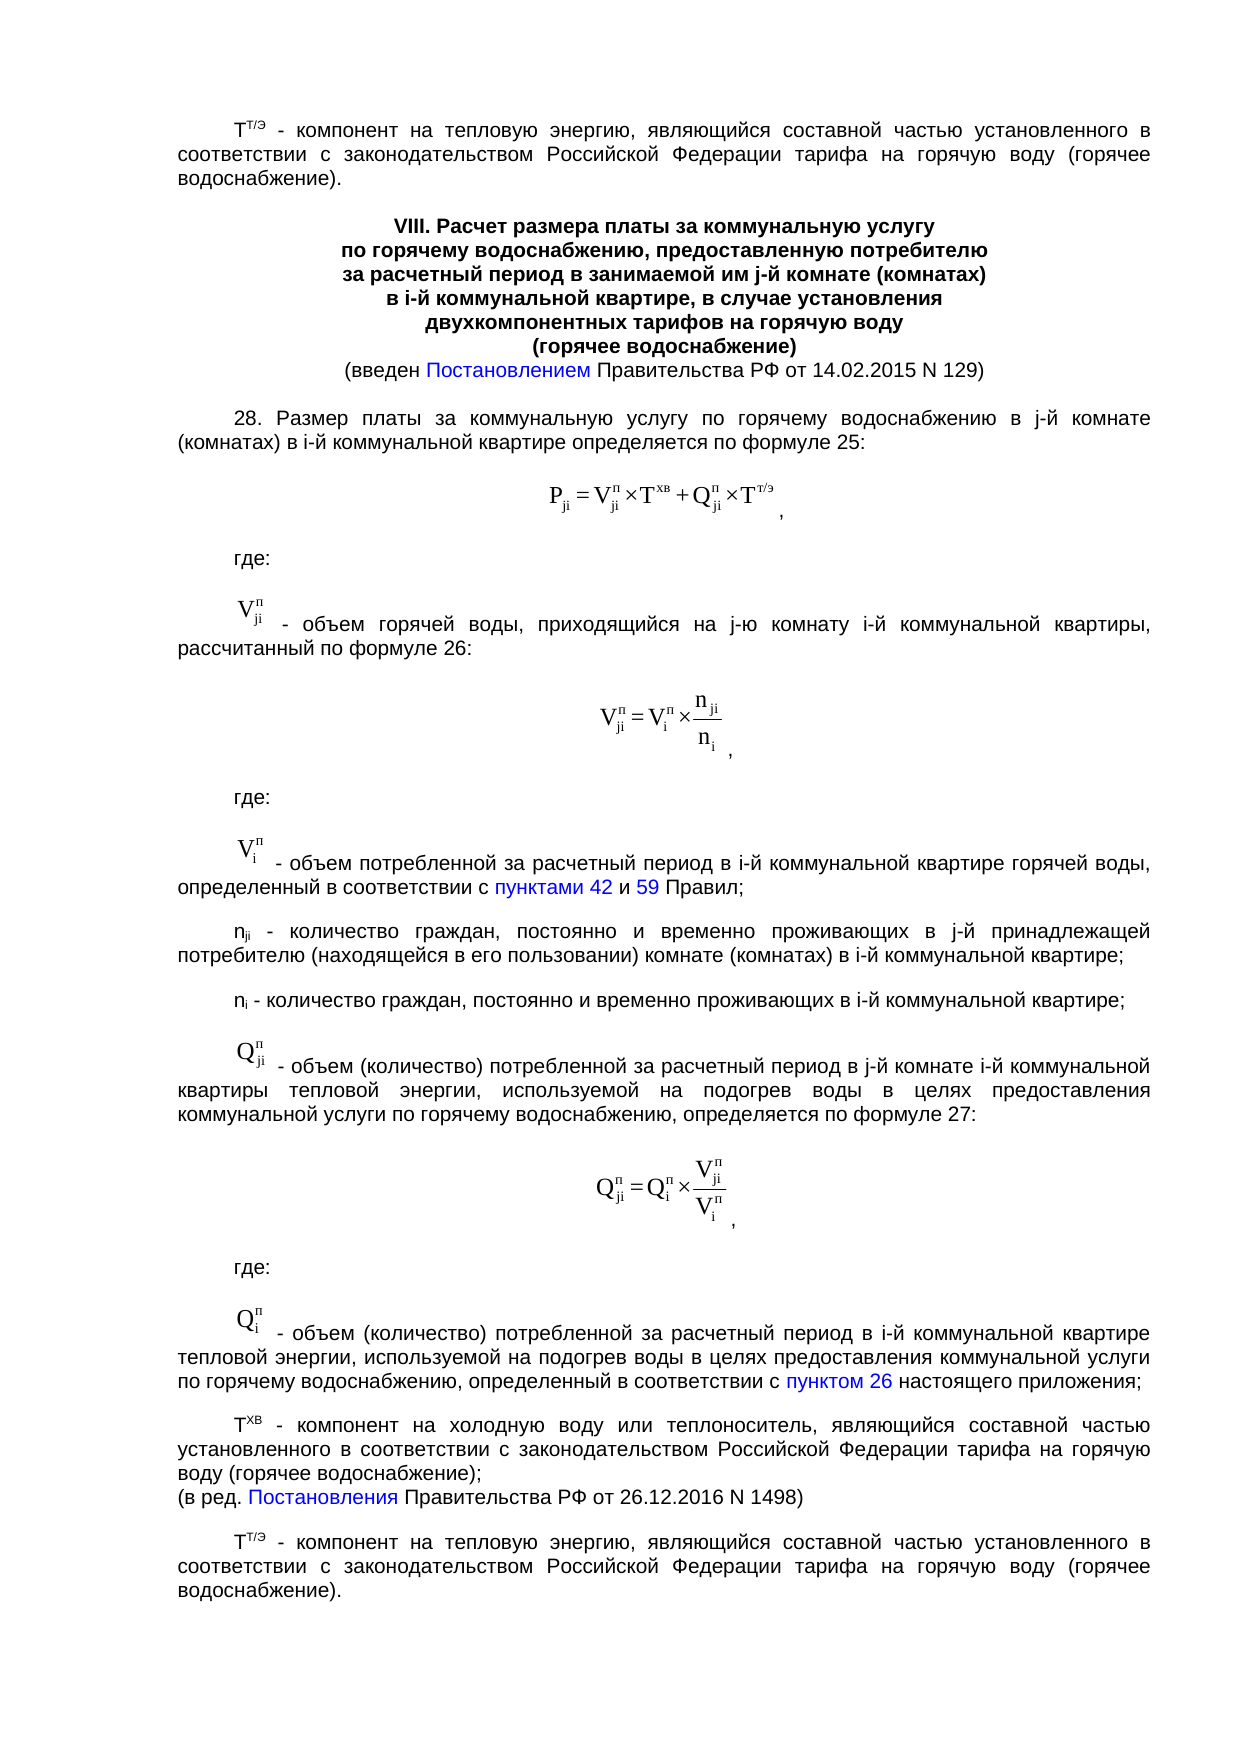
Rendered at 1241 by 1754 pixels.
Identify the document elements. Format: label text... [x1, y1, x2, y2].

text TТ/Э - компонент на тепловую энергию, являющийся составной частью установленного в соответствии с законодательством Российской Федерации тарифа на горячую воду (горячее водоснабжение). [177, 1530, 1152, 1602]
title за расчетный период в занимаемой им j-й комнате (комнатах) [177, 262, 1152, 286]
text - объем (количество) потребленной за расчетный период в j-й комнате i-й коммунальной квартиры тепловой энергии, используемой на подогрев воды в целях предоставления коммунальной услуги по горячему водоснабжению, определяется по формуле 27: [177, 1033, 1152, 1126]
text TТ/Э - компонент на тепловую энергию, являющийся составной частью установленного в соответствии с законодательством Российской Федерации тарифа на горячую воду (горячее водоснабжение). [177, 118, 1152, 190]
text где: [177, 785, 1152, 809]
text - объем потребленной за расчетный период в i-й коммунальной квартире горячей воды, определенный в соответствии с пунктами 42 и 59 Правил; [177, 829, 1152, 898]
title в i-й коммунальной квартире, в случае установления [177, 286, 1152, 310]
text nji - количество граждан, постоянно и временно проживающих в j-й принадлежащей потребителю (находящейся в его пользовании) комнате (комнатах) в i-й коммунальной квартире; [177, 919, 1152, 967]
text - объем (количество) потребленной за расчетный период в i-й коммунальной квартире тепловой энергии, используемой на подогрев воды в целях предоставления коммунальной услуги по горячему водоснабжению, определенный в соответствии с пунктом 26 настоящего приложения; [177, 1299, 1152, 1392]
text где: [177, 1255, 1152, 1279]
text 28. Размер платы за коммунальную услугу по горячему водоснабжению в j-й комнате (комнатах) в i-й коммунальной квартире определяется по формуле 25: [177, 406, 1152, 453]
text - объем горячей воды, приходящийся на j-ю комнату i-й коммунальной квартиры, рассчитанный по формуле 26: [177, 591, 1152, 660]
text , [177, 477, 1152, 522]
text , [177, 1150, 1152, 1231]
text (введен Постановлением Правительства РФ от 14.02.2015 N 129) [177, 358, 1152, 382]
title по горячему водоснабжению, предоставленную потребителю [177, 238, 1152, 262]
text ТХВ - компонент на холодную воду или теплоноситель, являющийся составной частью установленного в соответствии с законодательством Российской Федерации тарифа на горячую воду (горячее водоснабжение); [177, 1413, 1152, 1485]
text , [177, 684, 1152, 761]
title (горячее водоснабжение) [177, 334, 1152, 358]
title VIII. Расчет размера платы за коммунальную услугу [177, 214, 1152, 238]
title двухкомпонентных тарифов на горячую воду [177, 310, 1152, 334]
text где: [177, 546, 1152, 570]
text ni - количество граждан, постоянно и временно проживающих в i-й коммунальной квартире; [177, 988, 1152, 1012]
text (в ред. Постановления Правительства РФ от 26.12.2016 N 1498) [177, 1485, 1152, 1509]
